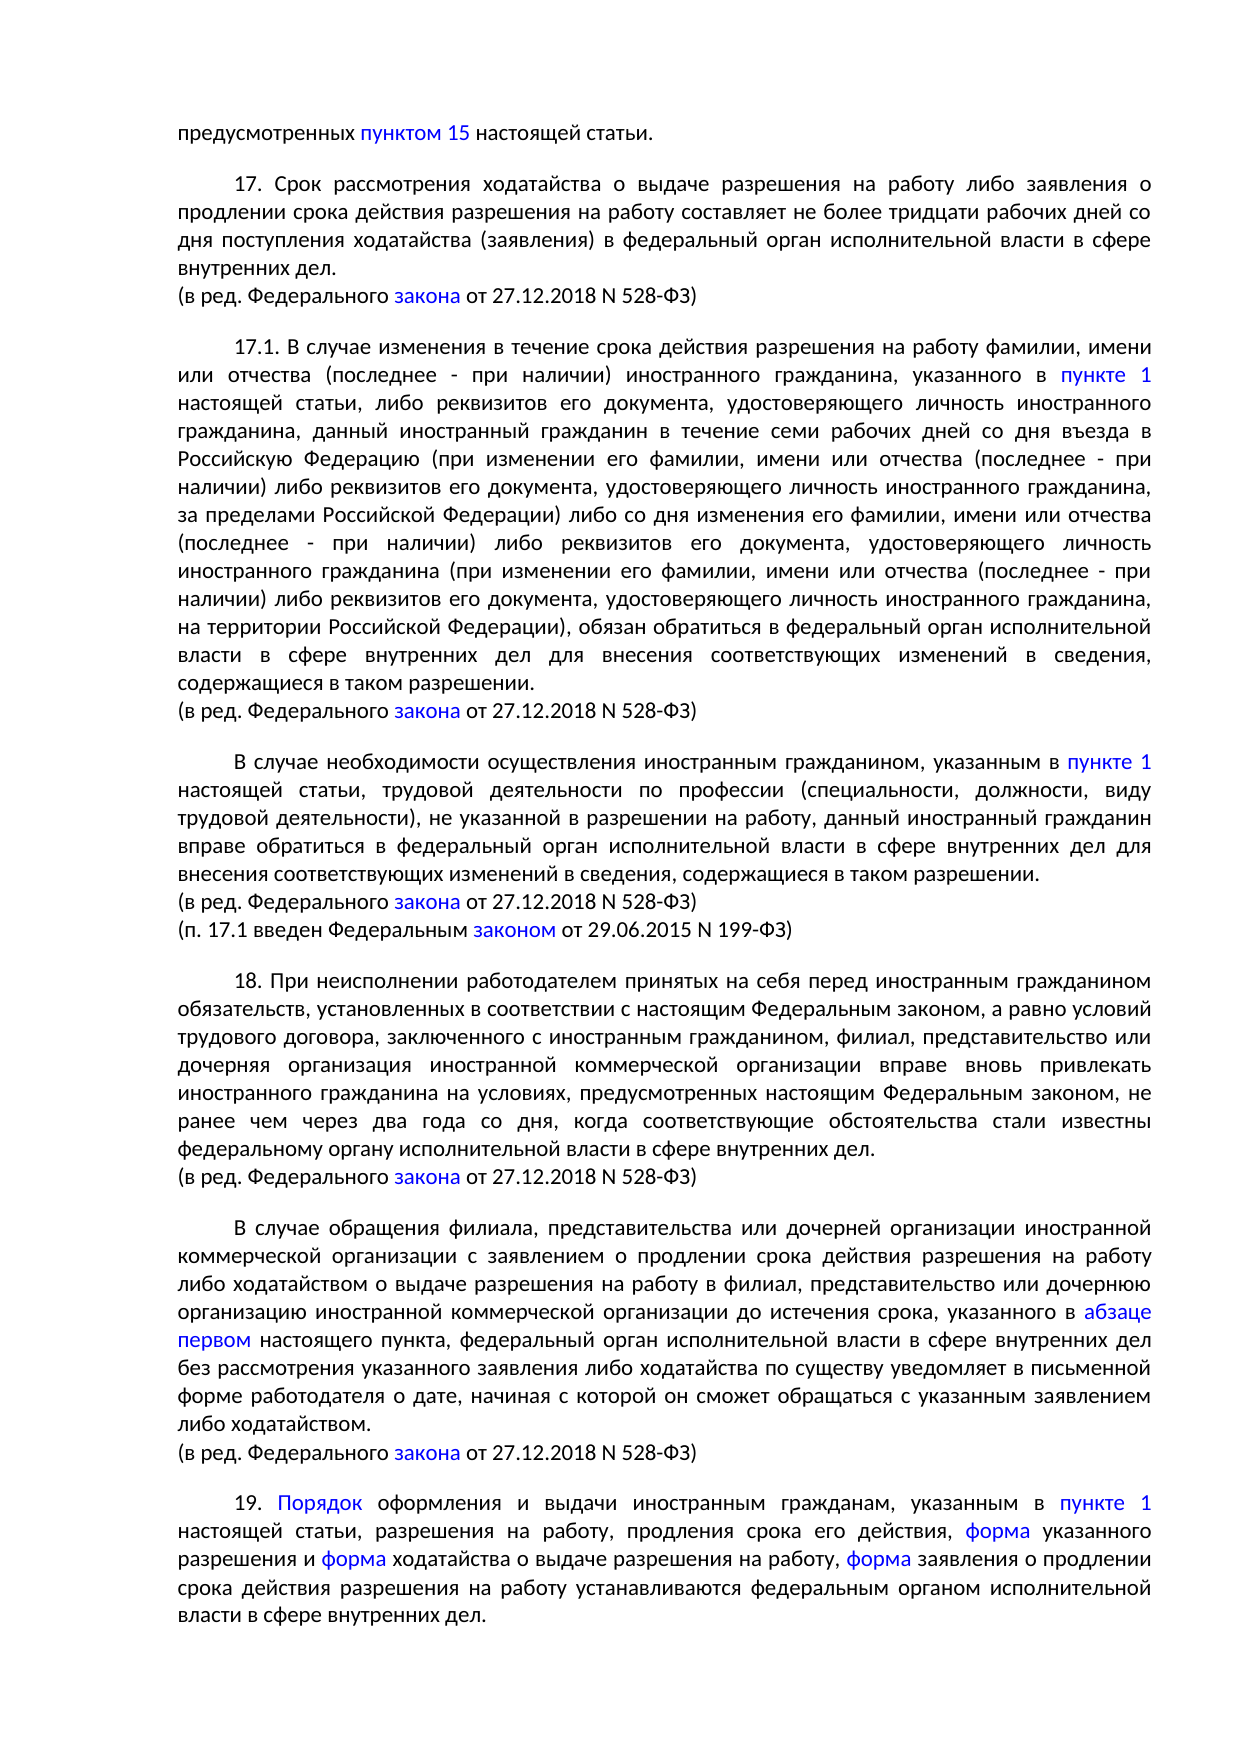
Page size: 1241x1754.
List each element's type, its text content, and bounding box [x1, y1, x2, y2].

text 18. При неисполнении работодателем принятых на себя перед иностранным гражданином обязательств, установленных в соответствии с настоящим Федеральным законом, а равно условий трудового договора, заключенного с иностранным гражданином, филиал, представительство или дочерняя организация иностранной коммерческой организации вправе вновь привлекать иностранного гражданина на условиях, предусмотренных настоящим Федеральным законом, не ранее чем через два года со дня, когда соответствующие обстоятельства стали известны федеральному органу исполнительной власти в сфере внутренних дел. [177, 966, 1152, 1162]
text 19. Порядок оформления и выдачи иностранным гражданам, указанным в пункте 1 настоящей статьи, разрешения на работу, продления срока его действия, форма указанного разрешения и форма ходатайства о выдаче разрешения на работу, форма заявления о продлении срока действия разрешения на работу устанавливаются федеральным органом исполнительной власти в сфере внутренних дел. [177, 1488, 1152, 1629]
text (в ред. Федерального закона от 27.12.2018 N 528-ФЗ) [177, 1162, 1152, 1191]
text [177, 118, 1152, 146]
text (п. 17.1 введен Федеральным законом от 29.06.2015 N 199-ФЗ) [177, 915, 1152, 943]
text (в ред. Федерального закона от 27.12.2018 N 528-ФЗ) [177, 696, 1152, 724]
text В случае необходимости осуществления иностранным гражданином, указанным в пункте 1 настоящей статьи, трудовой деятельности по профессии (специальности, должности, виду трудовой деятельности), не указанной в разрешении на работу, данный иностранный гражданин вправе обратиться в федеральный орган исполнительной власти в сфере внутренних дел для внесения соответствующих изменений в сведения, содержащиеся в таком разрешении. [177, 747, 1152, 887]
text В случае обращения филиала, представительства или дочерней организации иностранной коммерческой организации с заявлением о продлении срока действия разрешения на работу либо ходатайством о выдаче разрешения на работу в филиал, представительство или дочернюю организацию иностранной коммерческой организации до истечения срока, указанного в абзаце первом настоящего пункта, федеральный орган исполнительной власти в сфере внутренних дел без рассмотрения указанного заявления либо ходатайства по существу уведомляет в письменной форме работодателя о дате, начиная с которой он сможет обращаться с указанным заявлением либо ходатайством. [177, 1213, 1152, 1438]
text (в ред. Федерального закона от 27.12.2018 N 528-ФЗ) [177, 1438, 1152, 1466]
text (в ред. Федерального закона от 27.12.2018 N 528-ФЗ) [177, 281, 1152, 309]
text 17.1. В случае изменения в течение срока действия разрешения на работу фамилии, имени или отчества (последнее - при наличии) иностранного гражданина, указанного в пункте 1 настоящей статьи, либо реквизитов его документа, удостоверяющего личность иностранного гражданина, данный иностранный гражданин в течение семи рабочих дней со дня въезда в Российскую Федерацию (при изменении его фамилии, имени или отчества (последнее - при наличии) либо реквизитов его документа, удостоверяющего личность иностранного гражданина, за пределами Российской Федерации) либо со дня изменения его фамилии, имени или отчества (последнее - при наличии) либо реквизитов его документа, удостоверяющего личность иностранного гражданина (при изменении его фамилии, имени или отчества (последнее - при наличии) либо реквизитов его документа, удостоверяющего личность иностранного гражданина, на территории Российской Федерации), обязан обратиться в федеральный орган исполнительной власти в сфере внутренних дел для внесения соответствующих изменений в сведения, содержащиеся в таком разрешении. [177, 332, 1152, 696]
text (в ред. Федерального закона от 27.12.2018 N 528-ФЗ) [177, 887, 1152, 915]
text 17. Срок рассмотрения ходатайства о выдаче разрешения на работу либо заявления о продлении срока действия разрешения на работу составляет не более тридцати рабочих дней со дня поступления ходатайства (заявления) в федеральный орган исполнительной власти в сфере внутренних дел. [177, 169, 1152, 281]
